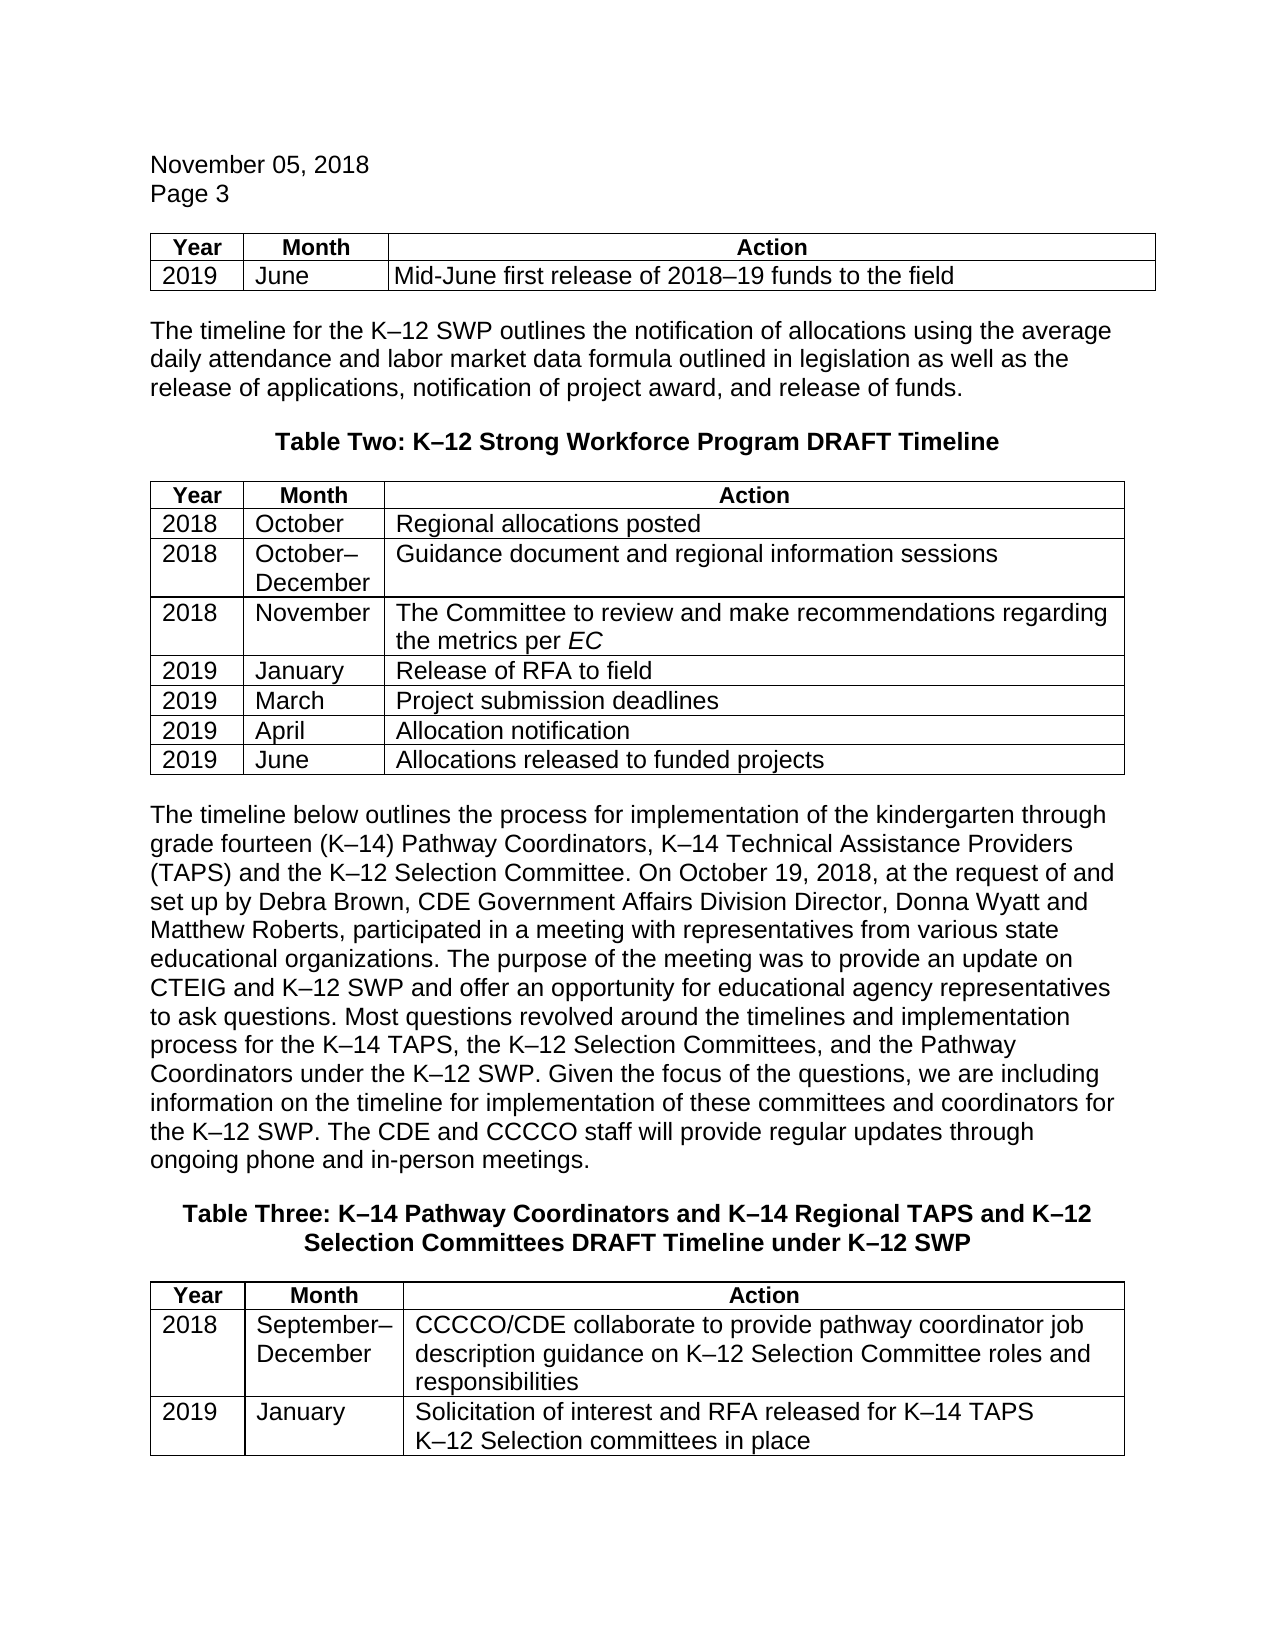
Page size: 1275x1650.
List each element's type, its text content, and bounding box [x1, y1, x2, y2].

table_header Month [244, 482, 384, 508]
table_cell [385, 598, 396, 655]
table_cell 2018 [151, 539, 243, 596]
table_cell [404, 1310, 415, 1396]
text The timeline for the K–12 SWP outlines the notification of allocations using the average daily attendance and labor market data formula outlined in legislation as well as the release of applications, notification of project award, and release of funds. [150, 316, 1125, 402]
table_header Year [151, 234, 243, 260]
table_cell 2019 [151, 1397, 244, 1455]
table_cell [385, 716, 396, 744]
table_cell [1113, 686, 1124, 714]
table_cell 2018 [151, 1310, 244, 1396]
table_cell Guidance document and regional information sessions [385, 539, 1124, 596]
table_header Month [246, 1283, 403, 1309]
table_header Month [244, 234, 388, 260]
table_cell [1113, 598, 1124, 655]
text The timeline below outlines the process for implementation of the kindergarten through grade fourteen (K–14) Pathway Coordinators, K–14 Technical Assistance Providers (TAPS) and the K–12 Selection Committee. On October 19, 2018, at the request of and set up by Debra Brown, CDE Government Affairs Division Director, Donna Wyatt and Matthew Roberts, participated in a meeting with representatives from various state educational organizations. The purpose of the meeting was to provide an update on CTEIG and K–12 SWP and offer an opportunity for educational agency representatives to ask questions. Most questions revolved around the timelines and implementation process for the K–14 TAPS, the K–12 Selection Committees, and the Pathway Coordinators under the K–12 SWP. Given the focus of the questions, we are including information on the timeline for implementation of these committees and coordinators for the K–12 SWP. The CDE and CCCCO staff will provide regular updates through ongoing phone and in-person meetings. [150, 800, 1125, 1174]
table_header Action [389, 234, 1155, 260]
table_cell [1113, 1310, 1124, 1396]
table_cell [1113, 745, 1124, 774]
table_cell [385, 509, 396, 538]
table_cell 2018 [151, 598, 243, 655]
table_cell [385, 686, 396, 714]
subtitle Table Three: K–14 Pathway Coordinators and K–14 Regional TAPS and K–12 Selection Committees DRAFT Timeline under K–12 SWP [150, 1199, 1125, 1256]
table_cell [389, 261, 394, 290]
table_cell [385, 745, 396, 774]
table_header Action [404, 1283, 1124, 1309]
table_header Year [151, 1283, 244, 1309]
table_cell January [246, 1397, 403, 1455]
table_cell September–December [246, 1310, 403, 1396]
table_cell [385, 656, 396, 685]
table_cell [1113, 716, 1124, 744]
subtitle Table Two: K–12 Strong Workforce Program DRAFT Timeline [150, 427, 1125, 456]
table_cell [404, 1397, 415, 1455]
table_header Action [385, 482, 1124, 508]
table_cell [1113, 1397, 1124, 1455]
table_cell November [244, 598, 384, 655]
table_header Year [151, 482, 243, 508]
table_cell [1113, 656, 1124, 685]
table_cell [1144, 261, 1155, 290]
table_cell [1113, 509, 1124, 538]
